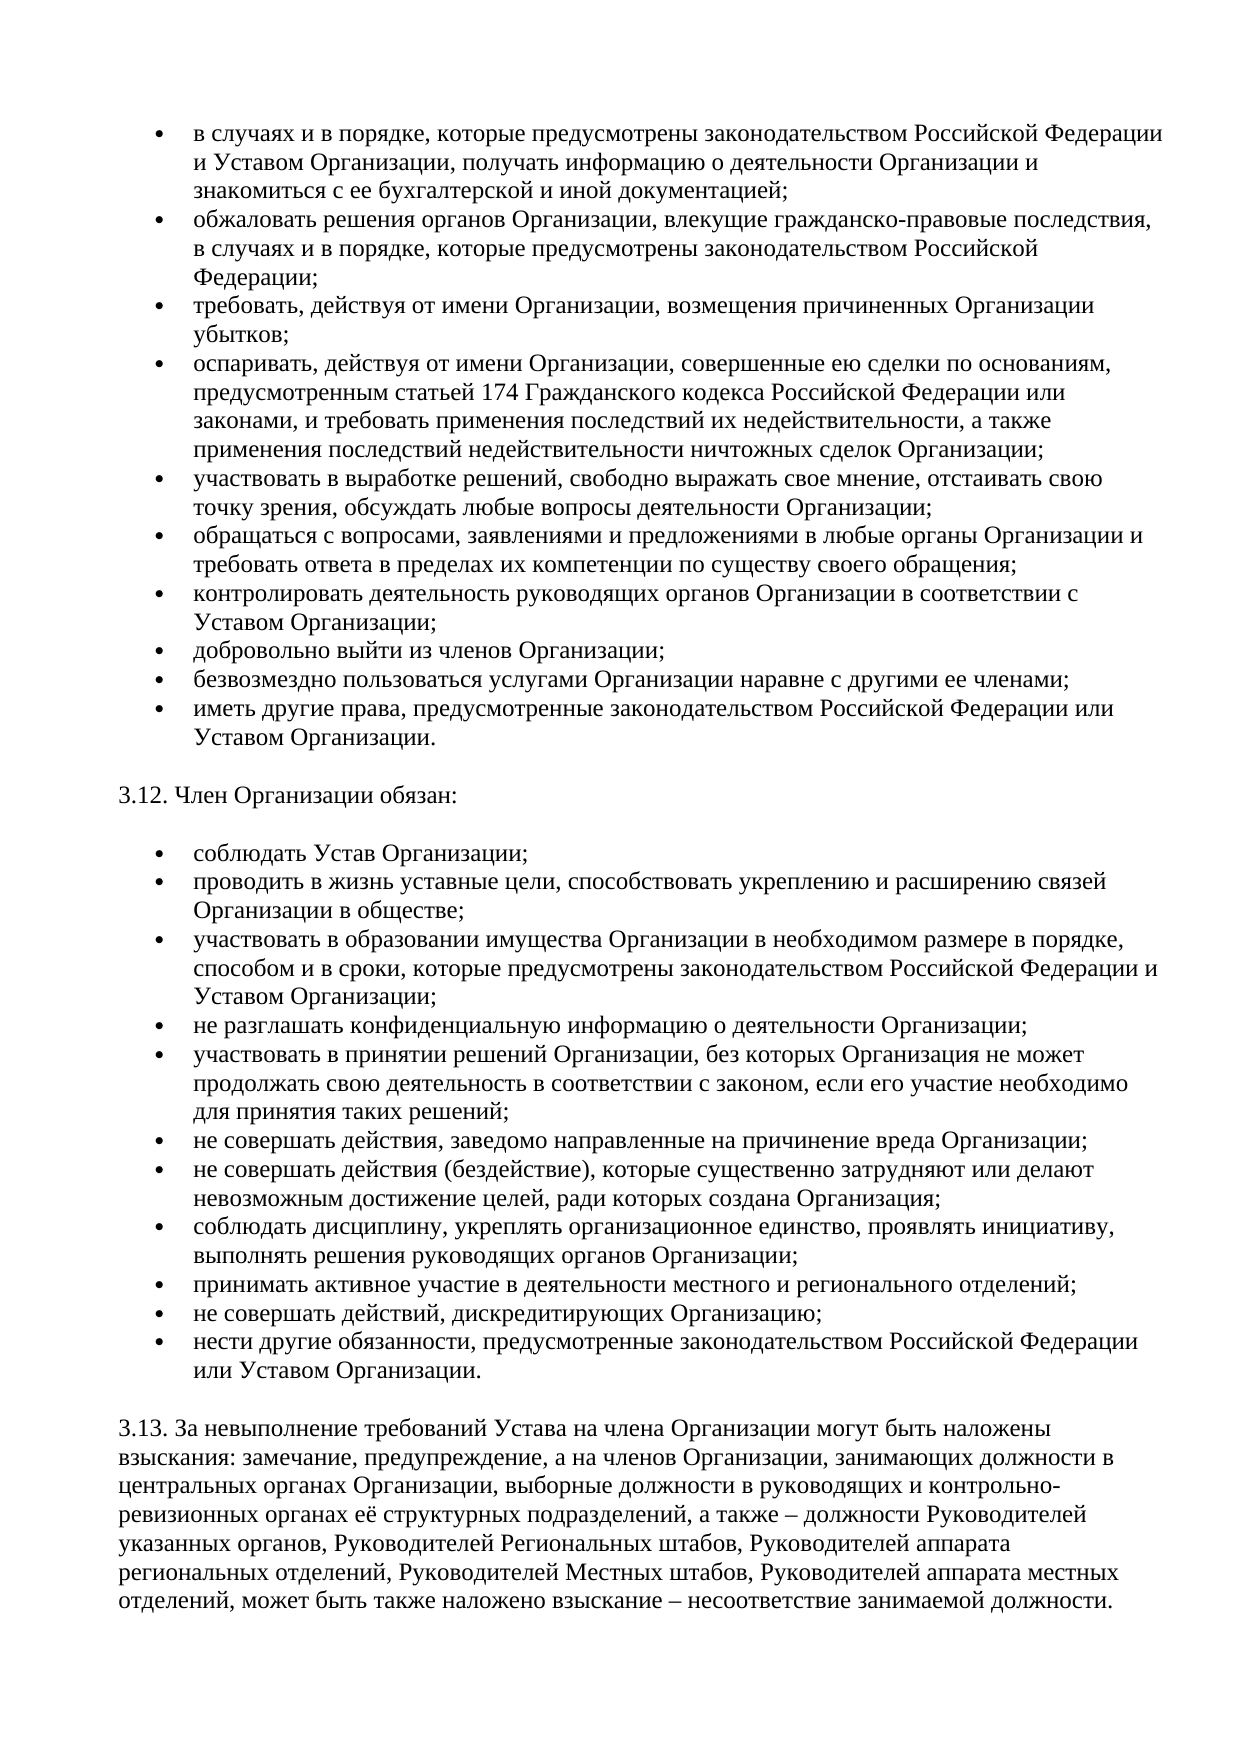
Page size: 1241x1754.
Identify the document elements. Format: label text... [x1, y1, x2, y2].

list оспаривать, действуя от имени Организации, совершенные ею сделки по основаниям, предусмотренным статьей 174 Гражданского кодекса Российской Федерации или законами, и требовать применения последствий их недействительности, а также применения последствий недействительности ничтожных сделок Организации; [156, 348, 1167, 463]
list требовать, действуя от имени Организации, возмещения причиненных Организации убытков; [156, 291, 1167, 348]
list проводить в жизнь уставные цели, способствовать укреплению и расширению связей Организации в обществе; [156, 866, 1167, 924]
list не совершать действия (бездействие), которые существенно затрудняют или делают невозможным достижение целей, ради которых создана Организация; [156, 1154, 1167, 1211]
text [118, 1413, 1167, 1614]
list обжаловать решения органов Организации, влекущие гражданско-правовые последствия, в случаях и в порядке, которые предусмотрены законодательством Российской Федерации; [156, 204, 1167, 291]
text 3.12. Член Организации обязан: [118, 780, 1167, 808]
list иметь другие права, предусмотренные законодательством Российской Федерации или Уставом Организации. [156, 693, 1167, 751]
list соблюдать Устав Организации; [156, 838, 1167, 866]
list обращаться с вопросами, заявлениями и предложениями в любые органы Организации и требовать ответа в пределах их компетенции по существу своего обращения; [156, 521, 1167, 578]
list в случаях и в порядке, которые предусмотрены законодательством Российской Федерации и Уставом Организации, получать информацию о деятельности Организации и знакомиться с ее бухгалтерской и иной документацией; [156, 118, 1167, 204]
list участвовать в выработке решений, свободно выражать свое мнение, отстаивать свою точку зрения, обсуждать любые вопросы деятельности Организации; [156, 463, 1167, 521]
list участвовать в принятии решений Организации, без которых Организация не может продолжать свою деятельность в соответствии с законом, если его участие необходимо для принятия таких решений; [156, 1039, 1167, 1125]
list не разглашать конфиденциальную информацию о деятельности Организации; [156, 1010, 1167, 1039]
list участвовать в образовании имущества Организации в необходимом размере в порядке, способом и в сроки, которые предусмотрены законодательством Российской Федерации и Уставом Организации; [156, 924, 1167, 1010]
list принимать активное участие в деятельности местного и регионального отделений; [156, 1269, 1167, 1298]
list не совершать действий, дискредитирующих Организацию; [156, 1298, 1167, 1326]
list добровольно выйти из членов Организации; [156, 636, 1167, 664]
list нести другие обязанности, предусмотренные законодательством Российской Федерации или Уставом Организации. [156, 1326, 1167, 1384]
list не совершать действия, заведомо направленные на причинение вреда Организации; [156, 1125, 1167, 1154]
list соблюдать дисциплину, укреплять организационное единство, проявлять инициативу, выполнять решения руководящих органов Организации; [156, 1211, 1167, 1269]
list контролировать деятельность руководящих органов Организации в соответствии с Уставом Организации; [156, 578, 1167, 636]
list безвозмездно пользоваться услугами Организации наравне с другими ее членами; [156, 664, 1167, 693]
